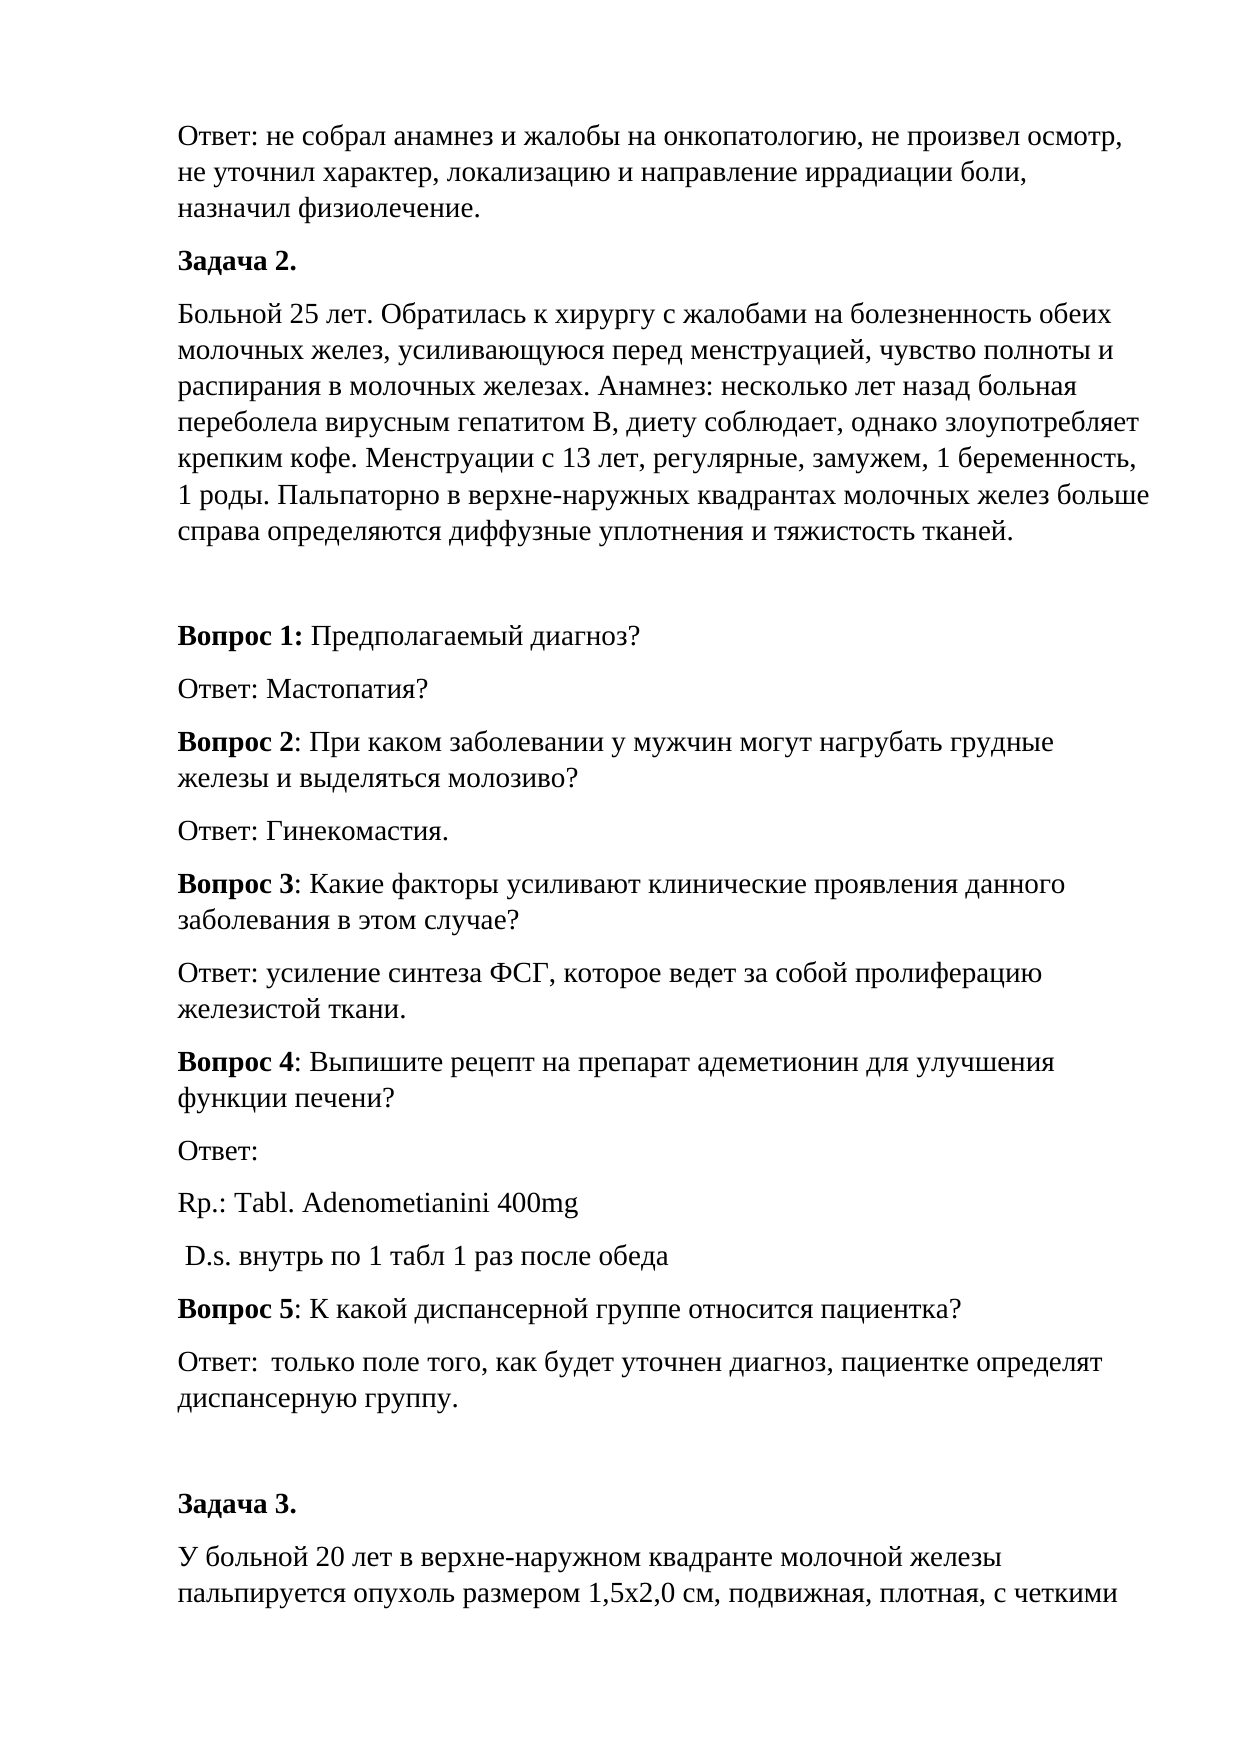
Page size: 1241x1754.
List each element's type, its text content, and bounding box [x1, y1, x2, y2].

text Больной 25 лет. Обратилась к хирургу с жалобами на болезненность обеих молочных желез, усиливающуюся перед менструацией, чувство полноты и распирания в молочных железах. Анамнез: несколько лет назад больная переболела вирусным гепатитом В, диету соблюдает, однако злоупотребляет крепким кофе. Менструации с 13 лет, регулярные, замужем, 1 беременность, 1 роды. Пальпаторно в верхне-наружных квадрантах молочных желез больше справа определяются диффузные уплотнения и тяжистость тканей. [177, 296, 1152, 546]
text Ответ: Мастопатия? [177, 671, 1152, 705]
text Ответ: Гинекомастия. [177, 813, 1152, 847]
text Вопрос 4: Выпишите рецепт на препарат адеметионин для улучшения функции печени? [177, 1044, 1152, 1113]
text Задача 3. [177, 1486, 1152, 1519]
text D.s. внутрь по 1 табл 1 раз после обеда [177, 1238, 1152, 1272]
text Задача 2. [177, 243, 1152, 277]
text Ответ: не собрал анамнез и жалобы на онкопатологию, не произвел осмотр, не уточнил характер, локализацию и направление иррадиации боли, назначил физиолечение. [177, 118, 1152, 224]
text Вопрос 2: При каком заболевании у мужчин могут нагрубать грудные железы и выделяться молозиво? [177, 724, 1152, 794]
text Вопрос 5: К какой диспансерной группе относится пациентка? [177, 1291, 1152, 1325]
text Ответ: усиление синтеза ФСГ, которое ведет за собой пролиферацию железистой ткани. [177, 955, 1152, 1024]
text Ответ: [177, 1133, 1152, 1166]
text Rp.: Tabl. Adenometianini 400mg [177, 1186, 1152, 1219]
text Вопрос 3: Какие факторы усиливают клинические проявления данного заболевания в этом случае? [177, 866, 1152, 936]
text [177, 1539, 1152, 1608]
text Вопрос 1: Предполагаемый диагноз? [177, 618, 1152, 652]
text Ответ: только поле того, как будет уточнен диагноз, пациентке определят диспансерную группу. [177, 1344, 1152, 1414]
